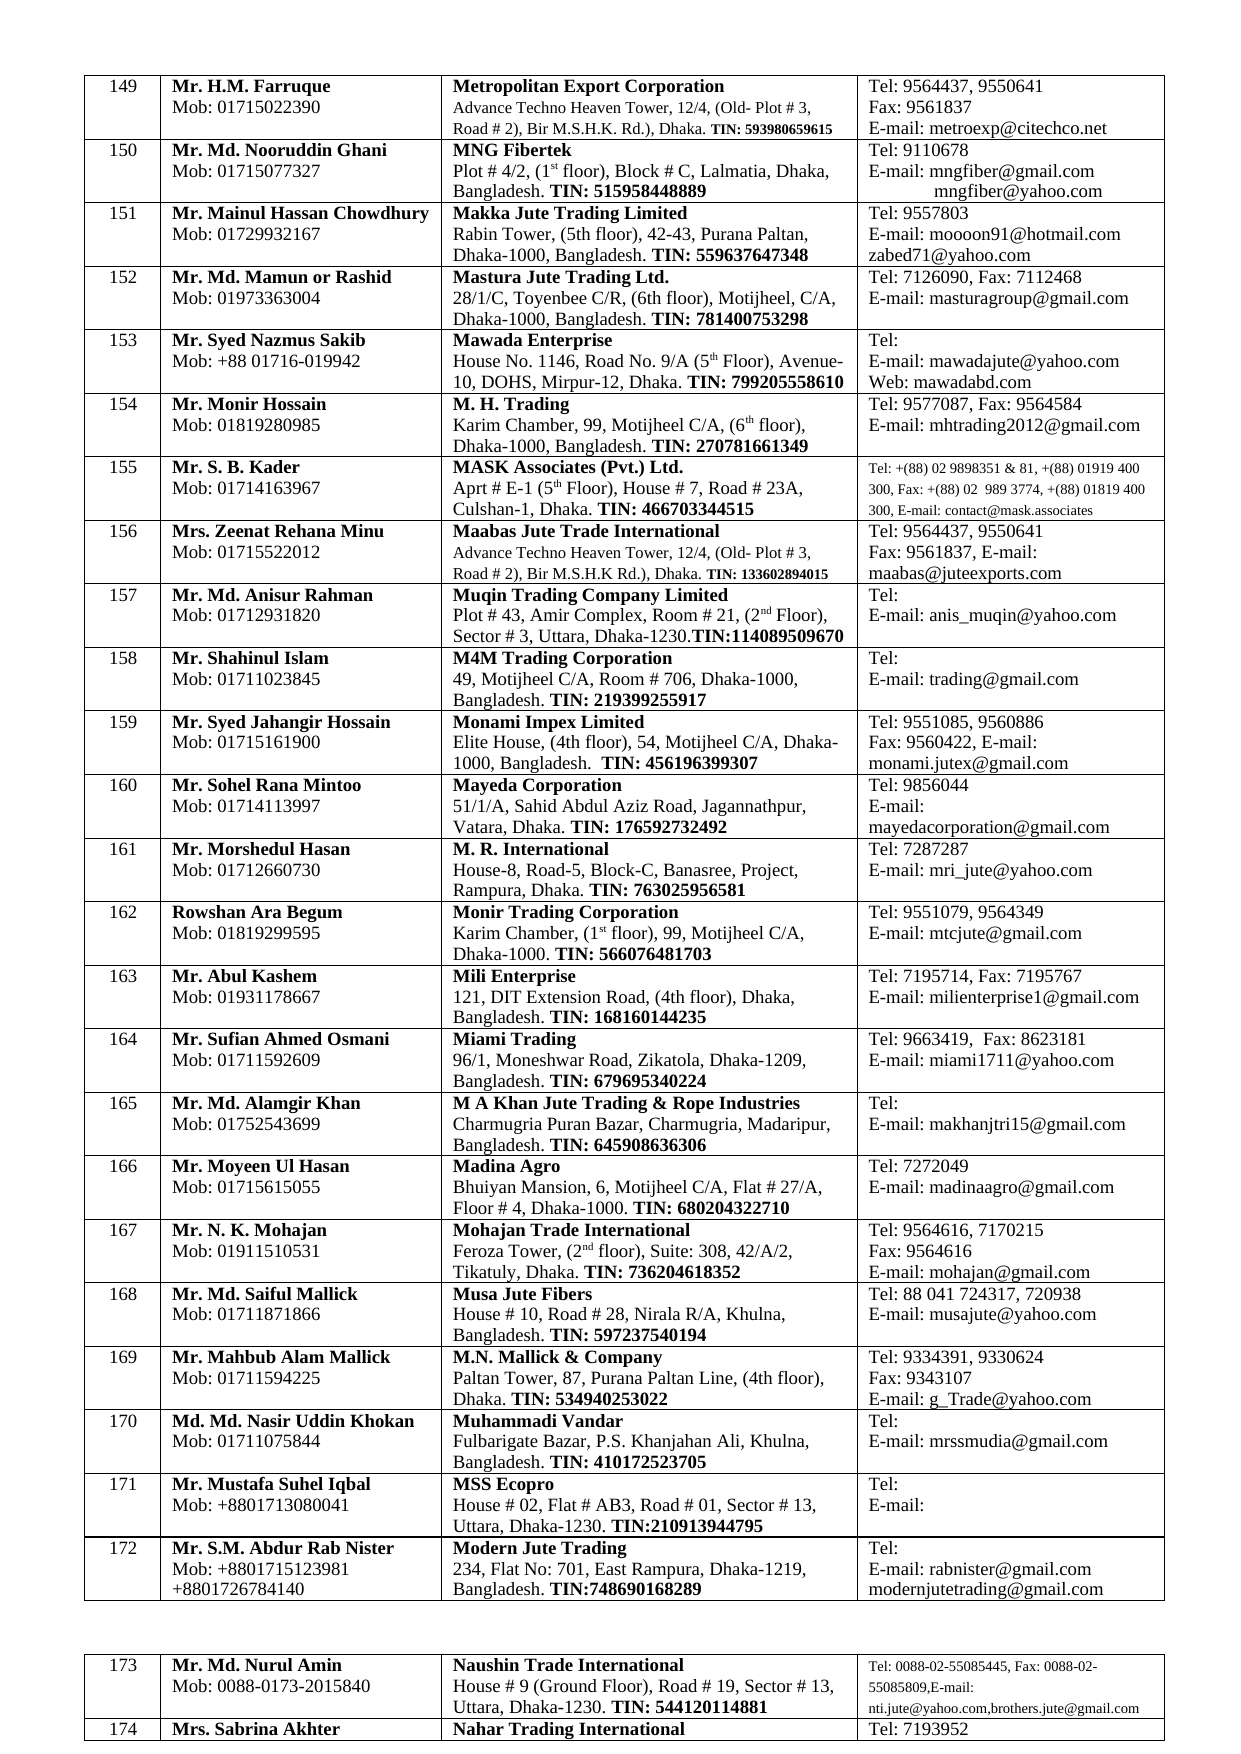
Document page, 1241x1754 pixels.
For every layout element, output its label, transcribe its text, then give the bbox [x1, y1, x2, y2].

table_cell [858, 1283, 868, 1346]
table_cell 162 [85, 902, 160, 964]
table_cell Modern Jute Trading 234, Flat No: 701, East Rampura, Dhaka-1219, Bangladesh. TIN:748690168289 [442, 1538, 857, 1600]
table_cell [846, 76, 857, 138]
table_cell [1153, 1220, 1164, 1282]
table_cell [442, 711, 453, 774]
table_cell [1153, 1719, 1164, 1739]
table_cell 156 [85, 521, 160, 583]
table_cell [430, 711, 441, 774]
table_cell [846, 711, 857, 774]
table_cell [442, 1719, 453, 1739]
table_cell Tel: 9551079, 9564349 E-mail: mtcjute@gmail.com [858, 902, 1164, 964]
table_cell 164 [85, 1029, 160, 1092]
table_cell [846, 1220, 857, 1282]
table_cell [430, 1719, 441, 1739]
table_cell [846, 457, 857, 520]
table_cell Tel: 9577087, Fax: 9564584 E-mail: mhtrading2012@gmail.com [858, 394, 1164, 456]
table_cell Mr. S. B. Kader Mob: 01714163967 [161, 457, 441, 520]
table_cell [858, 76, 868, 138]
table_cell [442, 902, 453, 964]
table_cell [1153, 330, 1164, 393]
table_cell Rowshan Ara Begum Mob: 01819299595 [161, 902, 441, 964]
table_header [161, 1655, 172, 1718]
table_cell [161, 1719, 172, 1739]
table_cell 167 [85, 1220, 160, 1282]
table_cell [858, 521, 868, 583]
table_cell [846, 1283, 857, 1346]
table_cell Mr. Syed Nazmus Sakib Mob: +88 01716-019942 [161, 330, 441, 393]
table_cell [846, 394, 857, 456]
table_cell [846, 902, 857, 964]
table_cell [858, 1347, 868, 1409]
table_cell Tel: 7195714, Fax: 7195767 E-mail: milienterprise1@gmail.com [858, 966, 1164, 1028]
table_cell 161 [85, 839, 160, 901]
table_cell 163 [85, 966, 160, 1028]
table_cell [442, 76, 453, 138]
table_cell Tel: E-mail: anis_muqin@yahoo.com [858, 584, 1164, 647]
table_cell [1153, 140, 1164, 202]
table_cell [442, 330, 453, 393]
table_cell Mr. Md. Nooruddin Ghani Mob: 01715077327 [161, 140, 441, 202]
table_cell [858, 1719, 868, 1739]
table_cell Mr. Md. Alamgir Khan Mob: 01752543699 [161, 1093, 441, 1155]
table_cell 165 [85, 1093, 160, 1155]
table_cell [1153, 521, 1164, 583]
table_cell 149 [85, 76, 160, 138]
table_cell Mr. Monir Hossain Mob: 01819280985 [161, 394, 441, 456]
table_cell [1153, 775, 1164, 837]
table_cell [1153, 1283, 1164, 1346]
table_cell Tel: 7126090, Fax: 7112468 E-mail: masturagroup@gmail.com [858, 267, 1164, 329]
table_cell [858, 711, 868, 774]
table_cell 155 [85, 457, 160, 520]
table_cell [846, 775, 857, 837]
table_cell 172 [85, 1538, 160, 1600]
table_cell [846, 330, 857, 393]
table_header 173 [85, 1655, 160, 1718]
table_cell Tel: 7272049 E-mail: madinaagro@gmail.com [858, 1156, 1164, 1219]
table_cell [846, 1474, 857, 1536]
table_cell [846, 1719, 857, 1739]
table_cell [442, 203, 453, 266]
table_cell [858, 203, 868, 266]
table_cell 160 [85, 775, 160, 837]
table_cell 169 [85, 1347, 160, 1409]
table_cell Mr. Moyeen Ul Hasan Mob: 01715615055 [161, 1156, 441, 1219]
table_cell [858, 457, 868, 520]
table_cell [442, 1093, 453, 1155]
table_cell 152 [85, 267, 160, 329]
table_cell 171 [85, 1474, 160, 1536]
table_cell Mr. Mahbub Alam Mallick Mob: 01711594225 [161, 1347, 441, 1409]
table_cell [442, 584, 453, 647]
table_cell Mr. H.M. Farruque Mob: 01715022390 [161, 76, 441, 138]
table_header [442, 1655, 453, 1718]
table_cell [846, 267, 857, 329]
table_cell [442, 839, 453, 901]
table_cell Tel: E-mail: mrssmudia@gmail.com [858, 1410, 1164, 1473]
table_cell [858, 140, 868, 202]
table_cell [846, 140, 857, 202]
table_cell 159 [85, 711, 160, 774]
table_cell 158 [85, 648, 160, 710]
table_cell Mr. Sufian Ahmed Osmani Mob: 01711592609 [161, 1029, 441, 1092]
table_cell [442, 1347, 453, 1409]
table_cell 150 [85, 140, 160, 202]
table_cell Mr. Mustafa Suhel Iqbal Mob: +8801713080041 [161, 1474, 441, 1536]
table_cell Mrs. Zeenat Rehana Minu Mob: 01715522012 [161, 521, 441, 583]
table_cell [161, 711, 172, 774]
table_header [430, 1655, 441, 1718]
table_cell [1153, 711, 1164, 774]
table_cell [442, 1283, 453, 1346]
table_cell Mr. N. K. Mohajan Mob: 01911510531 [161, 1220, 441, 1282]
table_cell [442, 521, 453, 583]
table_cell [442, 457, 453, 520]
table_cell Tel: 7287287 E-mail: mri_jute@yahoo.com [858, 839, 1164, 901]
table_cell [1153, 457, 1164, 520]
table_cell Tel: E-mail: makhanjtri15@gmail.com [858, 1093, 1164, 1155]
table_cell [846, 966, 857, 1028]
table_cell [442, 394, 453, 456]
table_cell 151 [85, 203, 160, 266]
table_cell Tel: E-mail: trading@gmail.com [858, 648, 1164, 710]
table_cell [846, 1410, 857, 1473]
table_cell Tel: E-mail: [858, 1474, 1164, 1536]
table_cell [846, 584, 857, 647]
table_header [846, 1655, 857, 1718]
table_cell Tel: 9663419, Fax: 8623181 E-mail: miami1711@yahoo.com [858, 1029, 1164, 1092]
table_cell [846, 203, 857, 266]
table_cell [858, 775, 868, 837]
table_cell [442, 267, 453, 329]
table_cell 166 [85, 1156, 160, 1219]
table_cell 168 [85, 1283, 160, 1346]
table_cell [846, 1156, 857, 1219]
table_cell Md. Md. Nasir Uddin Khokan Mob: 01711075844 [161, 1410, 441, 1473]
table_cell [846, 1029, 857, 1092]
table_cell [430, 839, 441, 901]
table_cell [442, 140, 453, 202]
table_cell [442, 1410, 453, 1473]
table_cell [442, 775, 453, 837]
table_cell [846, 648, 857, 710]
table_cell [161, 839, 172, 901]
table_cell Mr. Md. Anisur Rahman Mob: 01712931820 [161, 584, 441, 647]
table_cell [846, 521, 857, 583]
table_cell Mr. Sohel Rana Mintoo Mob: 01714113997 [161, 775, 441, 837]
table_cell 154 [85, 394, 160, 456]
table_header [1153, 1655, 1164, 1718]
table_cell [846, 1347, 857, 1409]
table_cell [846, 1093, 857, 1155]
table_cell Mr. S.M. Abdur Rab Nister Mob: +8801715123981 +8801726784140 [161, 1538, 441, 1600]
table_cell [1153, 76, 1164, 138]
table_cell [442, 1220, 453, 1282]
table_cell 153 [85, 330, 160, 393]
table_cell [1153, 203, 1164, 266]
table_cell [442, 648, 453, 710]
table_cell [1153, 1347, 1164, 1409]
table_cell Mr. Md. Mamun or Rashid Mob: 01973363004 [161, 267, 441, 329]
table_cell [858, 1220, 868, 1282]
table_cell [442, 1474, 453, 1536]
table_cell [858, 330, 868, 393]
table_cell 170 [85, 1410, 160, 1473]
table_cell Mr. Shahinul Islam Mob: 01711023845 [161, 648, 441, 710]
table_cell Mr. Md. Saiful Mallick Mob: 01711871866 [161, 1283, 441, 1346]
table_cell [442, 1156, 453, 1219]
table_cell 157 [85, 584, 160, 647]
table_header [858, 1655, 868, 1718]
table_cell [161, 203, 441, 266]
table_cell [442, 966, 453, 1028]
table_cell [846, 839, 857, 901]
table_cell Tel: E-mail: rabnister@gmail.com modernjutetrading@gmail.com [858, 1538, 1164, 1600]
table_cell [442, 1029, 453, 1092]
